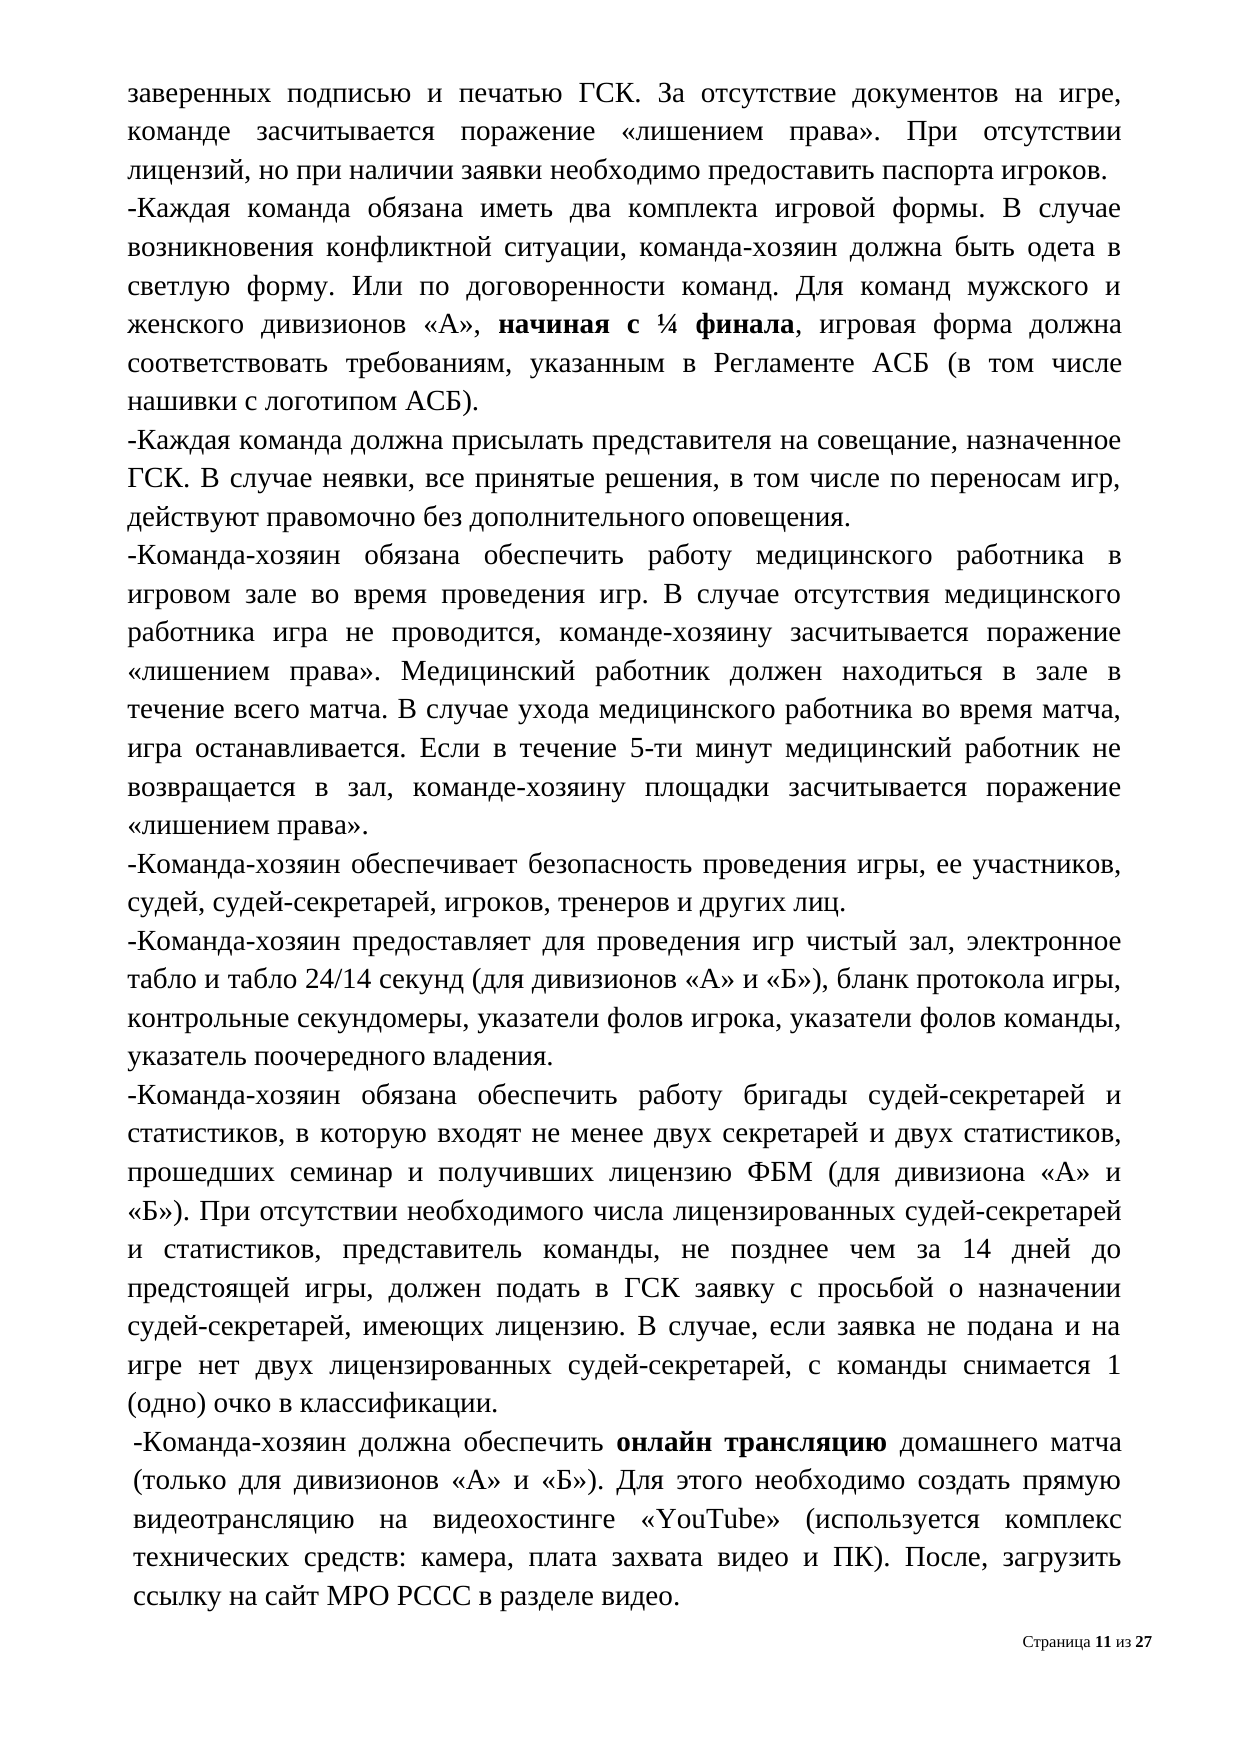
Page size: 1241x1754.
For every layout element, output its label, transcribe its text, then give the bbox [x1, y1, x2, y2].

text -Команда-хозяин предоставляет для проведения игр чистый зал, электронное табло и табло 24/14 секунд (для дивизионов «А» и «Б»), бланк протокола игры, контрольные секундомеры, указатели фолов игрока, указатели фолов команды, указатель поочередного владения. [127, 923, 1122, 1072]
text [127, 75, 1122, 186]
text -Каждая команда должна присылать представителя на совещание, назначенное ГСК. В случае неявки, все принятые решения, в том числе по переносам игр, действуют правомочно без дополнительного оповещения. [127, 422, 1122, 532]
text -Команда-хозяин обязана обеспечить работу медицинского работника в игровом зале во время проведения игр. В случае отсутствия медицинского работника игра не проводится, команде-хозяину засчитывается поражение «лишением права». Медицинский работник должен находиться в зале в течение всего матча. В случае ухода медицинского работника во время матча, игра останавливается. Если в течение 5-ти минут медицинский работник не возвращается в зал, команде-хозяину площадки засчитывается поражение «лишением права». [127, 537, 1122, 841]
text -Команда-хозяин обязана обеспечить работу бригады судей-секретарей и статистиков, в которую входят не менее двух секретарей и двух статистиков, прошедших семинар и получивших лицензию ФБМ (для дивизиона «А» и «Б»). При отсутствии необходимого числа лицензированных судей-секретарей и статистиков, представитель команды, не позднее чем за 14 дней до предстоящей игры, должен подать в ГСК заявку с просьбой о назначении судей-секретарей, имеющих лицензию. В случае, если заявка не подана и на игре нет двух лицензированных судей-секретарей, с команды снимается 1 (одно) очко в классификации. [127, 1077, 1122, 1419]
text -Команда-хозяин обеспечивает безопасность проведения игры, ее участников, судей, судей-секретарей, игроков, тренеров и других лиц. [127, 846, 1122, 918]
list -Команда-хозяин должна обеспечить онлайн трансляцию домашнего матча (только для дивизионов «А» и «Б»). Для этого необходимо создать прямую видеотрансляцию на видеохостинге «YouTube» (используется комплекс технических средств: камера, плата захвата видео и ПК). После, загрузить ссылку на сайт МРО РССС в разделе видео. [133, 1424, 1122, 1612]
text -Каждая команда обязана иметь два комплекта игровой формы. В случае возникновения конфликтной ситуации, команда-хозяин должна быть одета в светлую форму. Или по договоренности команд. Для команд мужского и женского дивизионов «А», начиная с ¼ финала, игровая форма должна соответствовать требованиям, указанным в Регламенте АСБ (в том числе нашивки с логотипом АСБ). [127, 191, 1122, 417]
